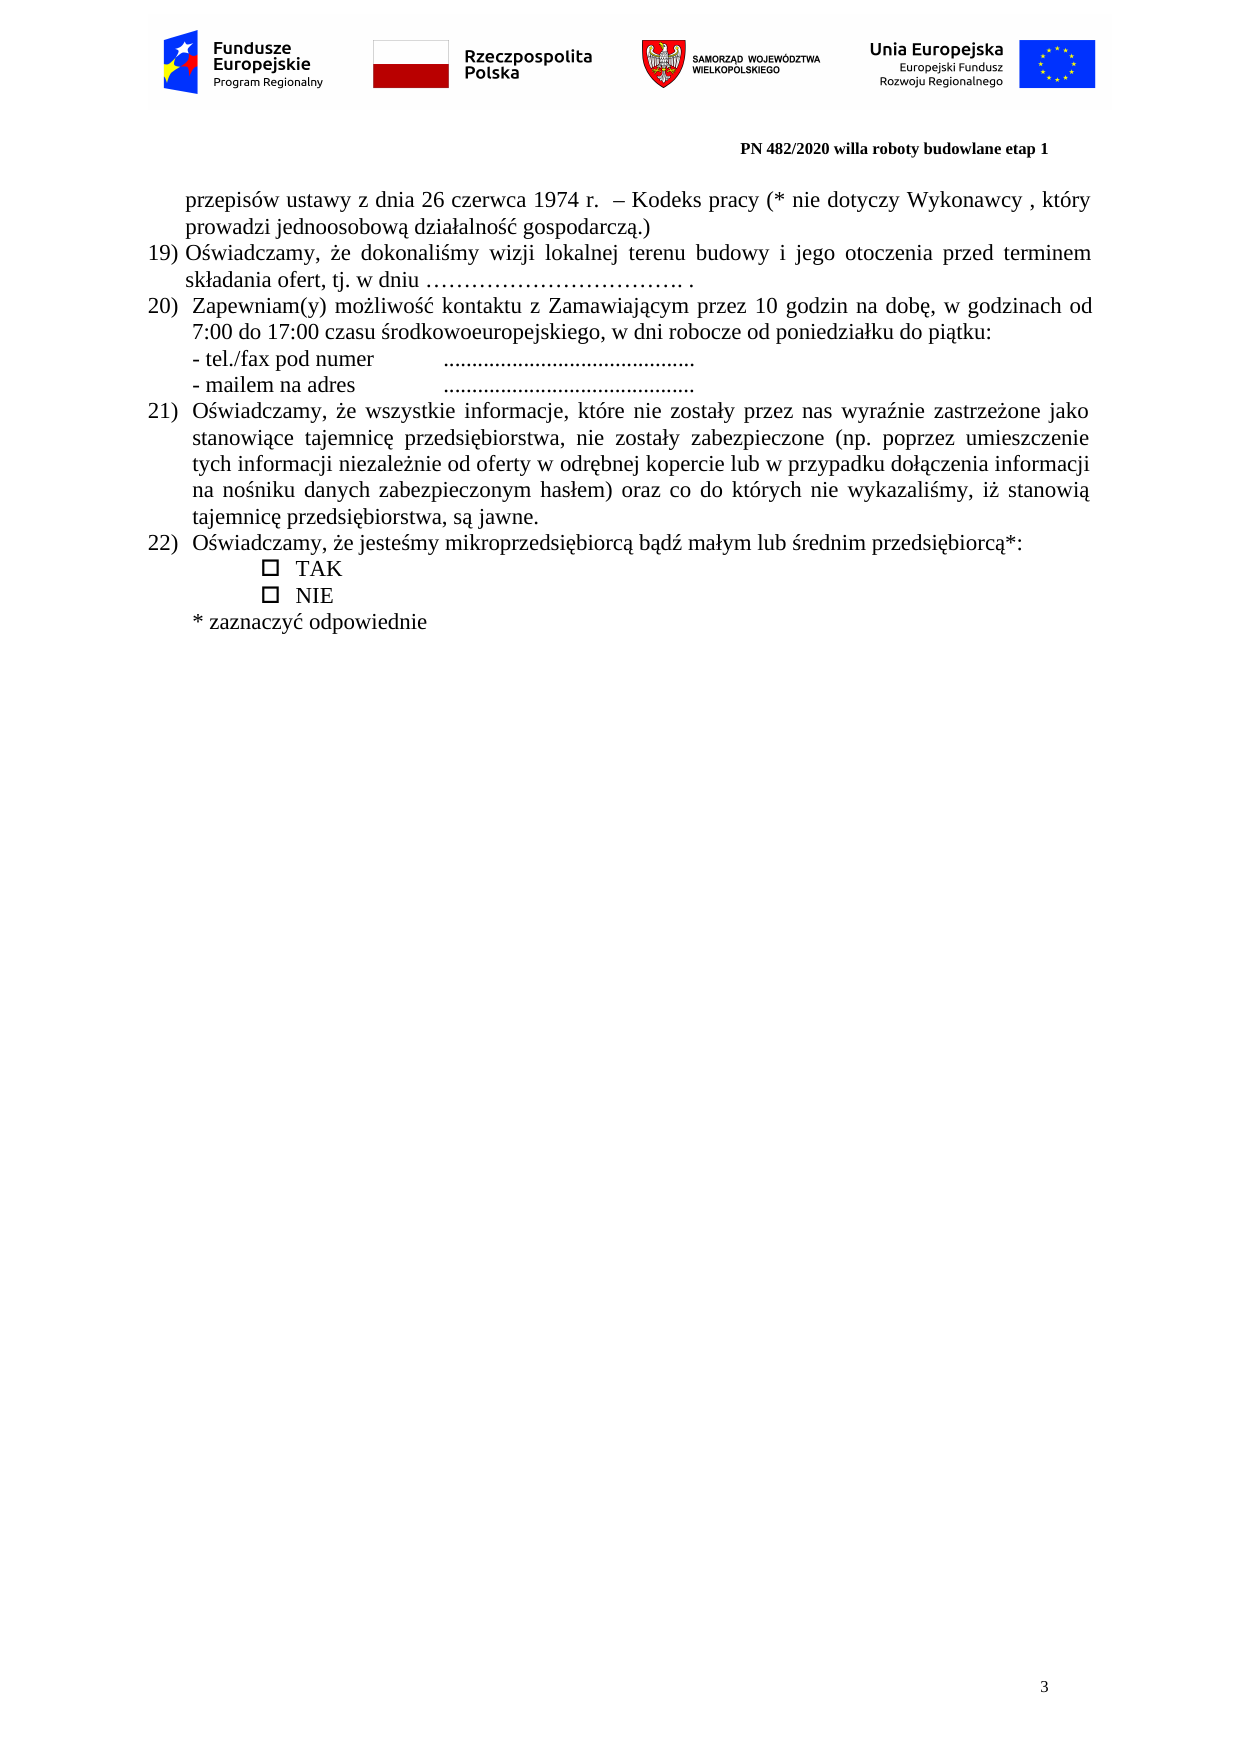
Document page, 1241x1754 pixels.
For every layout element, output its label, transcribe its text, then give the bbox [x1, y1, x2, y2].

list Zapewniam(y) możliwość kontaktu z Zamawiającym przez 10 godzin na dobę, w godzinach od 7:00 do 17:00 czasu środkowoeuropejskiego, w dni robocze od poniedziałku do piątku: [148, 292, 1093, 345]
text NIE [260, 582, 1093, 608]
list * zaznaczyć odpowiednie [192, 608, 1093, 634]
text TAK [260, 556, 1093, 582]
list Oświadczamy, że jesteśmy mikroprzedsiębiorcą bądź małym lub średnim przedsiębiorcą*: [148, 529, 1091, 556]
list Oświadczamy, że dokonaliśmy wizji lokalnej terenu budowy i jego otoczenia przed terminem składania ofert, tj. w dniu ……………………………. . [148, 239, 1093, 292]
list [148, 187, 1093, 239]
list Oświadczamy, że wszystkie informacje, które nie zostały przez nas wyraźnie zastrzeżone jako stanowiące tajemnicę przedsiębiorstwa, nie zostały zabezpieczone (np. poprzez umieszczenie tych informacji niezależnie od oferty w odrębnej kopercie lub w przypadku dołączenia informacji na nośniku danych zabezpieczonym hasłem) oraz co do których nie wykazaliśmy, iż stanowią tajemnicę przedsiębiorstwa, są jawne. [148, 397, 1091, 529]
text - mailem na adres ............................................ [192, 371, 1093, 397]
picture [147, 14, 1112, 110]
text - tel./fax pod numer ............................................ [192, 345, 1093, 371]
